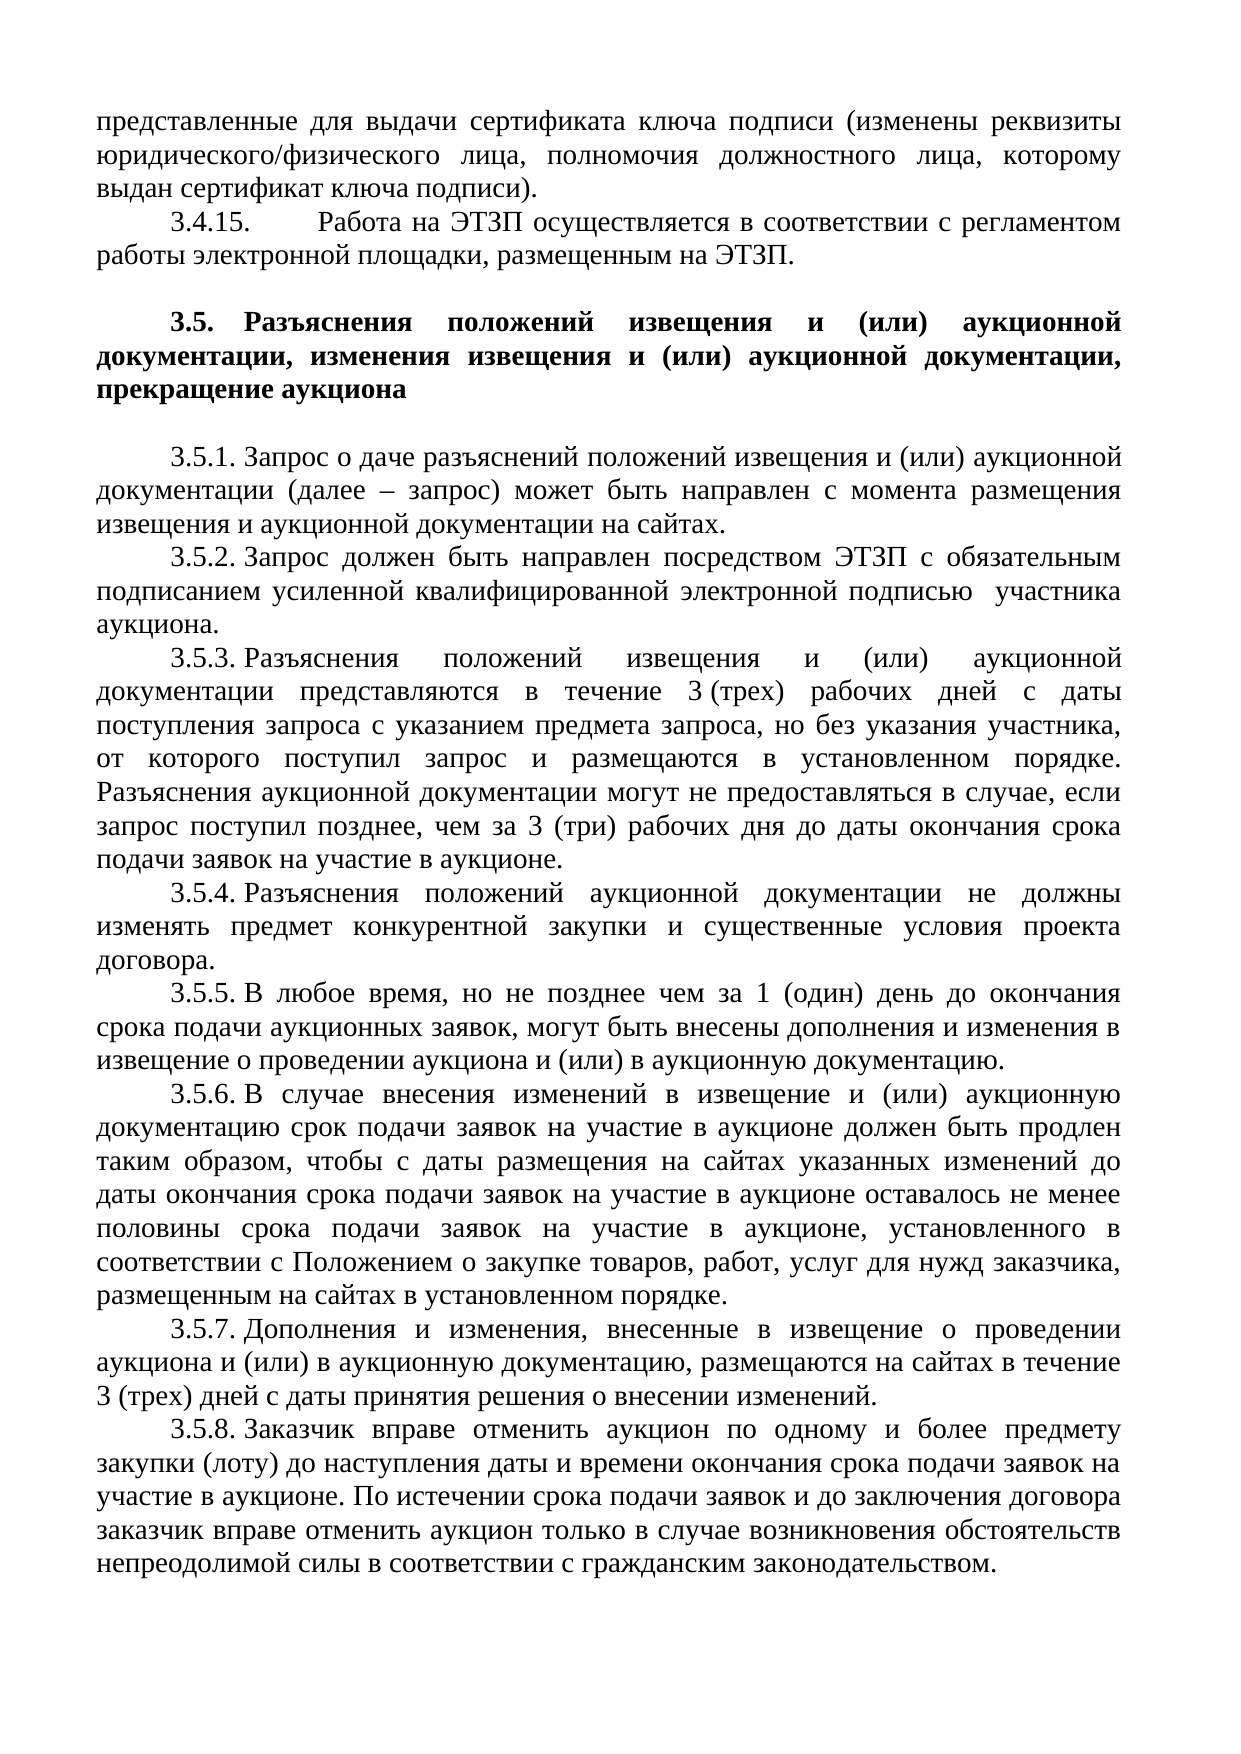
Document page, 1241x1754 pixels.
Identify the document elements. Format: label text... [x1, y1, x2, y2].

list В случае внесения изменений в извещение и (или) аукционную документацию срок подачи заявок на участие в аукционе должен быть продлен таким образом, чтобы с даты размещения на сайтах указанных изменений до даты окончания срока подачи заявок на участие в аукционе оставалось не менее половины срока подачи заявок на участие в аукционе, установленного в соответствии с Положением о закупке товаров, работ, услуг для нужд заказчика, размещенным на сайтах в установленном порядке. [96, 1076, 1122, 1311]
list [96, 103, 1122, 204]
list Разъяснения положений аукционной документации не должны изменять предмет конкурентной закупки и существенные условия проекта договора. [96, 875, 1122, 975]
subtitle Разъяснения положений извещения и (или) аукционной документации, изменения извещения и (или) аукционной документации, прекращение аукциона [96, 304, 1122, 405]
list Разъяснения положений извещения и (или) аукционной документации представляются в течение 3 (трех) рабочих дней с даты поступления запроса с указанием предмета запроса, но без указания участника, от которого поступил запрос и размещаются в установленном порядке. Разъяснения аукционной документации могут не предоставляться в случае, если запрос поступил позднее, чем за 3 (три) рабочих дня до даты окончания срока подачи заявок на участие в аукционе. [96, 640, 1122, 875]
list Запрос должен быть направлен посредством ЭТЗП с обязательным подписанием усиленной квалифицированной электронной подписью участника аукциона. [96, 539, 1122, 640]
list Работа на ЭТЗП осуществляется в соответствии с регламентом работы электронной площадки, размещенным на ЭТЗП. [96, 204, 1122, 271]
list Запрос о даче разъяснений положений извещения и (или) аукционной документации (далее – запрос) может быть направлен с момента размещения извещения и аукционной документации на сайтах. [96, 439, 1122, 539]
list В любое время, но не позднее чем за 1 (один) день до окончания срока подачи аукционных заявок, могут быть внесены дополнения и изменения в извещение о проведении аукциона и (или) в аукционную документацию. [96, 975, 1122, 1076]
list Заказчик вправе отменить аукцион по одному и более предмету закупки (лоту) до наступления даты и времени окончания срока подачи заявок на участие в аукционе. По истечении срока подачи заявок и до заключения договора заказчик вправе отменить аукцион только в случае возникновения обстоятельств непреодолимой силы в соответствии с гражданским законодательством. [96, 1411, 1122, 1579]
list Дополнения и изменения, внесенные в извещение о проведении аукциона и (или) в аукционную документацию, размещаются на сайтах в течение 3 (трех) дней с даты принятия решения о внесении изменений. [96, 1311, 1122, 1411]
